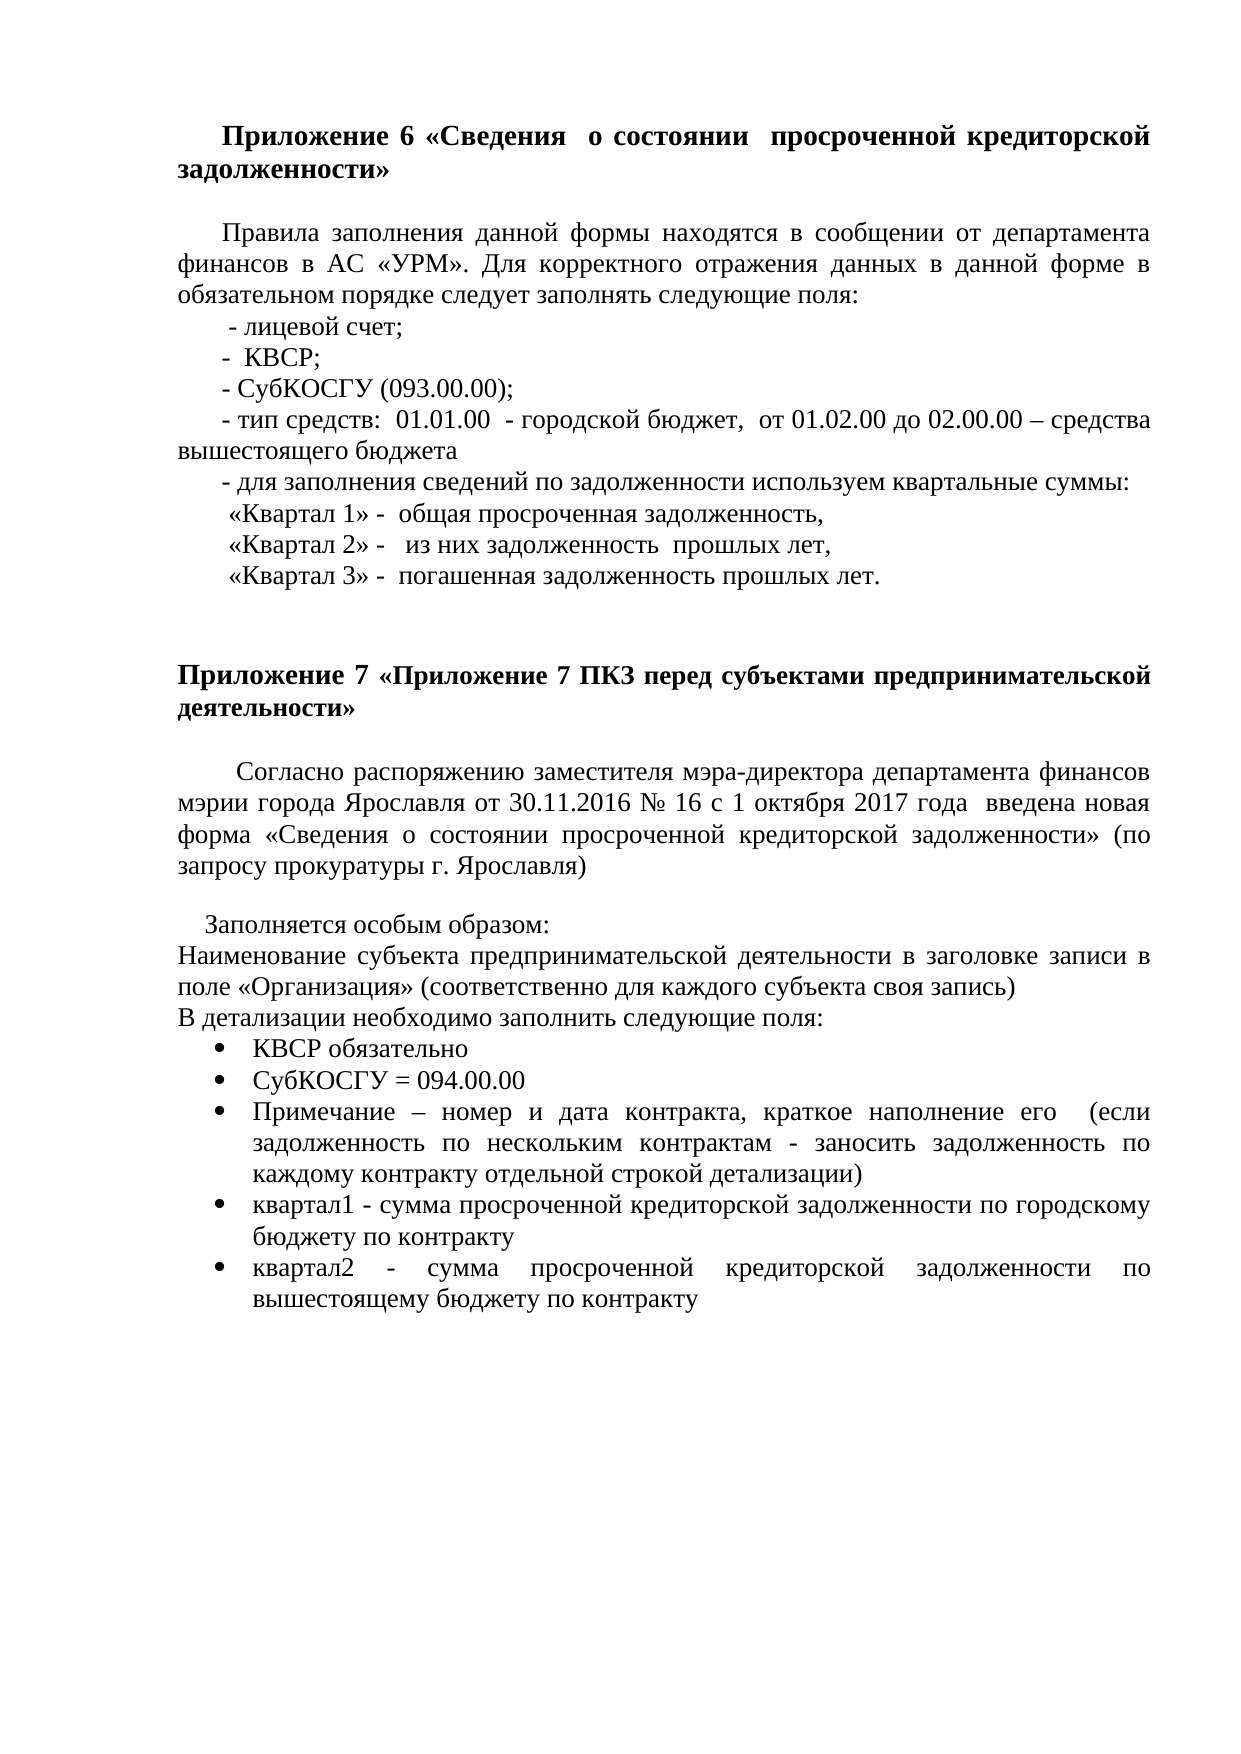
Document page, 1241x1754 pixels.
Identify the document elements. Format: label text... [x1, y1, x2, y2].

list квартал1 - сумма просроченной кредиторской задолженности по городскому бюджету по контракту [215, 1189, 1152, 1251]
text «Квартал 1» - общая просроченная задолженность, [177, 497, 1152, 528]
text Приложение 7 «Приложение 7 ПКЗ перед субъектами предпринимательской деятельности» [177, 657, 1152, 722]
text Приложение 6 «Сведения о состоянии просроченной кредиторской задолженности» [177, 118, 1152, 185]
text «Квартал 3» - погашенная задолженность прошлых лет. [177, 559, 1152, 590]
text Согласно распоряжению заместителя мэра-директора департамента финансов мэрии города Ярославля от 30.11.2016 № 16 с 1 октября 2017 года введена новая форма «Сведения о состоянии просроченной кредиторской задолженности» (по запросу прокуратуры г. Ярославля) [177, 755, 1152, 880]
text Наименование субъекта предпринимательской деятельности в заголовке записи в поле «Организация» (соответственно для каждого субъекта своя запись) [177, 939, 1152, 1001]
list квартал2 - сумма просроченной кредиторской задолженности по вышестоящему бюджету по контракту [215, 1251, 1152, 1313]
text В детализации необходимо заполнить следующие поля: [177, 1001, 1152, 1033]
list СубКОСГУ = 094.00.00 [215, 1064, 1152, 1095]
list Примечание – номер и дата контракта, краткое наполнение его (если задолженность по нескольким контрактам - заносить задолженность по каждому контракту отдельной строкой детализации) [215, 1095, 1152, 1189]
text - тип средств: 01.01.00 - городской бюджет, от 01.02.00 до 02.00.00 – средства вышестоящего бюджета [177, 403, 1152, 466]
text Правила заполнения данной формы находятся в сообщении от департамента финансов в АС «УРМ». Для корректного отражения данных в данной форме в обязательном порядке следует заполнять следующие поля: [177, 216, 1152, 310]
text - лицевой счет; [177, 310, 1152, 341]
text - КВСР; [177, 341, 1152, 372]
text «Квартал 2» - из них задолженность прошлых лет, [177, 528, 1152, 559]
text - СубКОСГУ (093.00.00); [177, 372, 1152, 403]
text Заполняется особым образом: [177, 908, 1152, 939]
list КВСР обязательно [215, 1033, 1152, 1064]
text - для заполнения сведений по задолженности используем квартальные суммы: [177, 466, 1152, 497]
